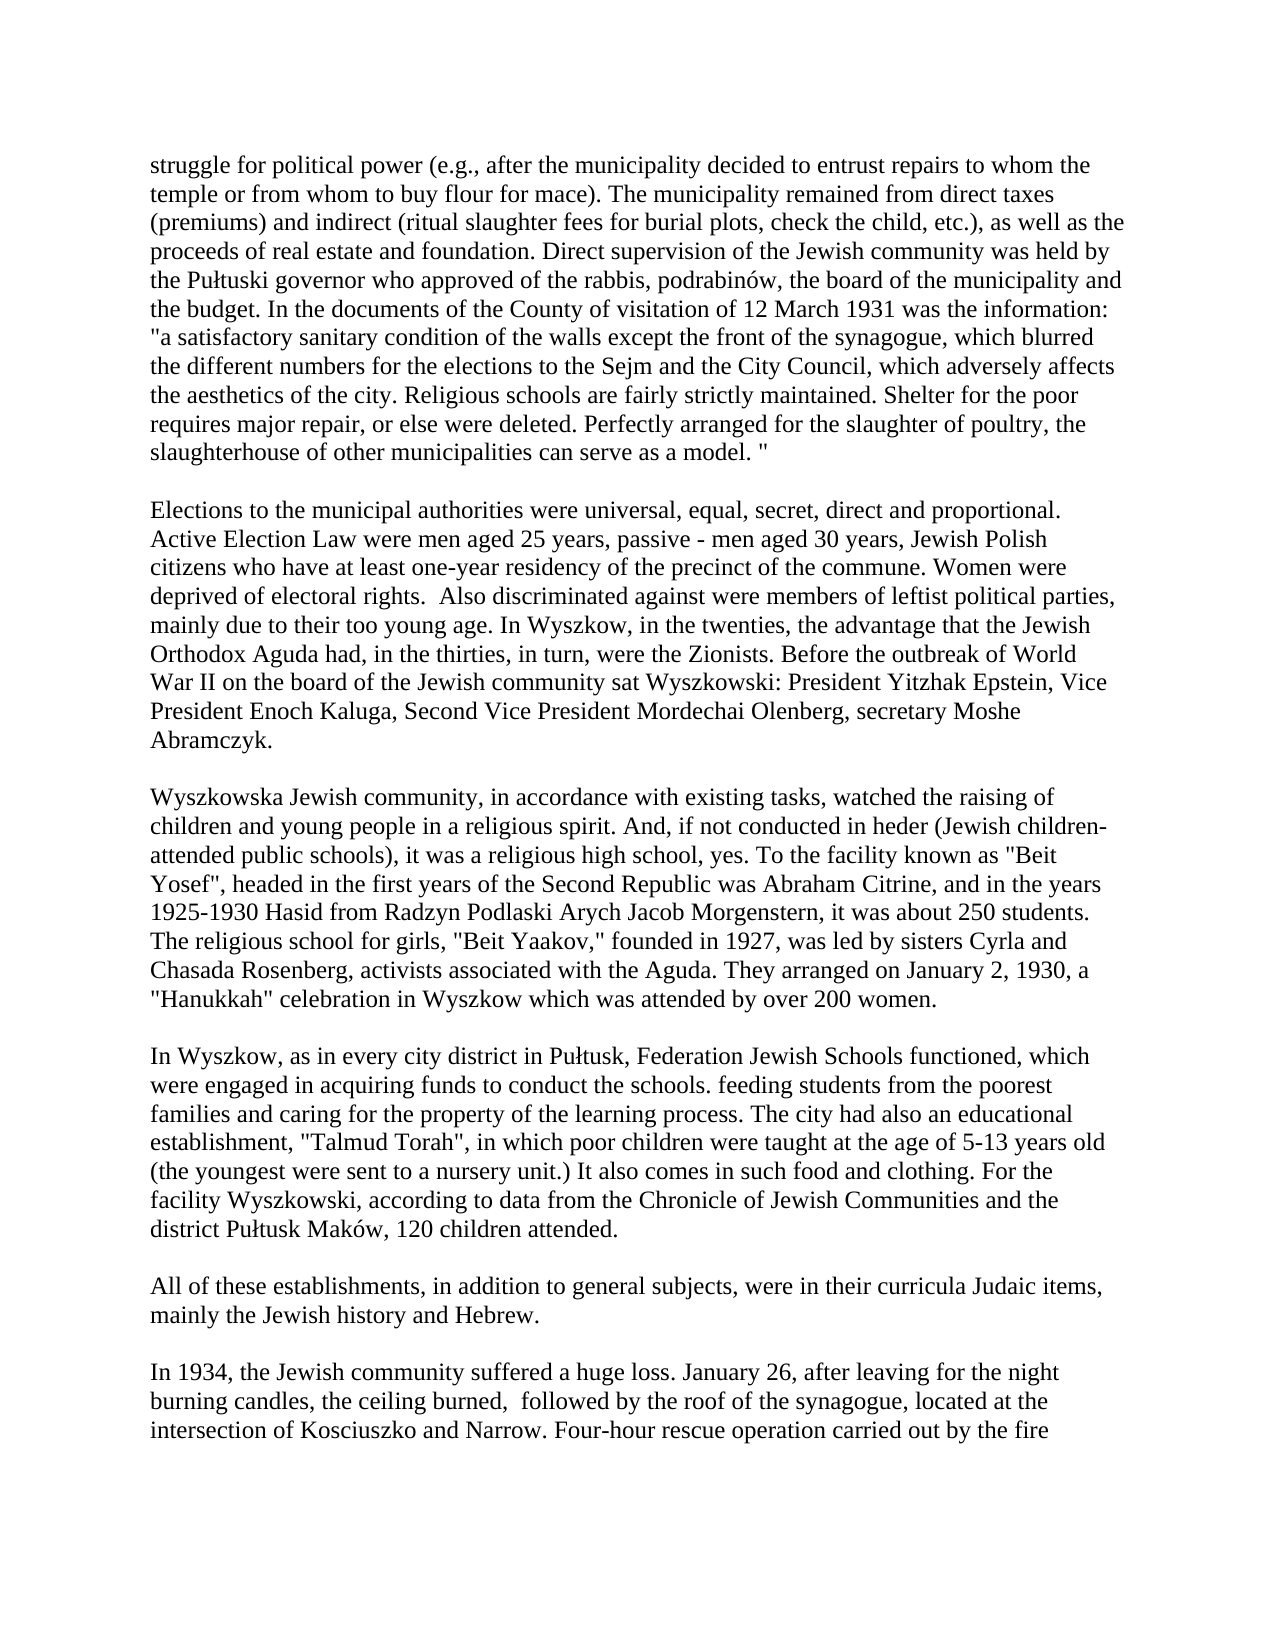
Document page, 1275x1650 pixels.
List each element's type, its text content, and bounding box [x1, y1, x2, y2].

text Elections to the municipal authorities were universal, equal, secret, direct and proportional. Active Election Law were men aged 25 years, passive - men aged 30 years, Jewish Polish citizens who have at least one-year residency of the precinct of the commune. Women were deprived of electoral rights. Also discriminated against were members of leftist political parties, mainly due to their too young age. In Wyszkow, in the twenties, the advantage that the Jewish Orthodox Aguda had, in the thirties, in turn, were the Zionists. Before the outbreak of World War II on the board of the Jewish community sat Wyszkowski: President Yitzhak Epstein, Vice President Enoch Kaluga, Second Vice President Mordechai Olenberg, secretary Moshe Abramczyk. [150, 495, 1125, 754]
text In Wyszkow, as in every city district in Pułtusk, Federation Jewish Schools functioned, which were engaged in acquiring funds to conduct the schools. feeding students from the poorest families and caring for the property of the learning process. The city had also an educational establishment, "Talmud Torah", in which poor children were taught at the age of 5-13 years old (the youngest were sent to a nursery unit.) It also comes in such food and clothing. For the facility Wyszkowski, according to data from the Chronicle of Jewish Communities and the district Pułtusk Maków, 120 children attended. [150, 1041, 1125, 1242]
text Wyszkowska Jewish community, in accordance with existing tasks, watched the raising of children and young people in a religious spirit. And, if not conducted in heder (Jewish children-attended public schools), it was a religious high school, yes. To the facility known as "Beit Yosef", headed in the first years of the Second Republic was Abraham Citrine, and in the years 1925-1930 Hasid from Radzyn Podlaski Arych Jacob Morgenstern, it was about 250 students. The religious school for girls, "Beit Yaakov," founded in 1927, was led by sisters Cyrla and Chasada Rosenberg, activists associated with the Aguda. They arranged on January 2, 1930, a "Hanukkah" celebration in Wyszkow which was attended by over 200 women. [150, 782, 1125, 1012]
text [150, 1357, 1125, 1444]
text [150, 150, 1125, 466]
text All of these establishments, in addition to general subjects, were in their curricula Judaic items, mainly the Jewish history and Hebrew. [150, 1271, 1125, 1329]
